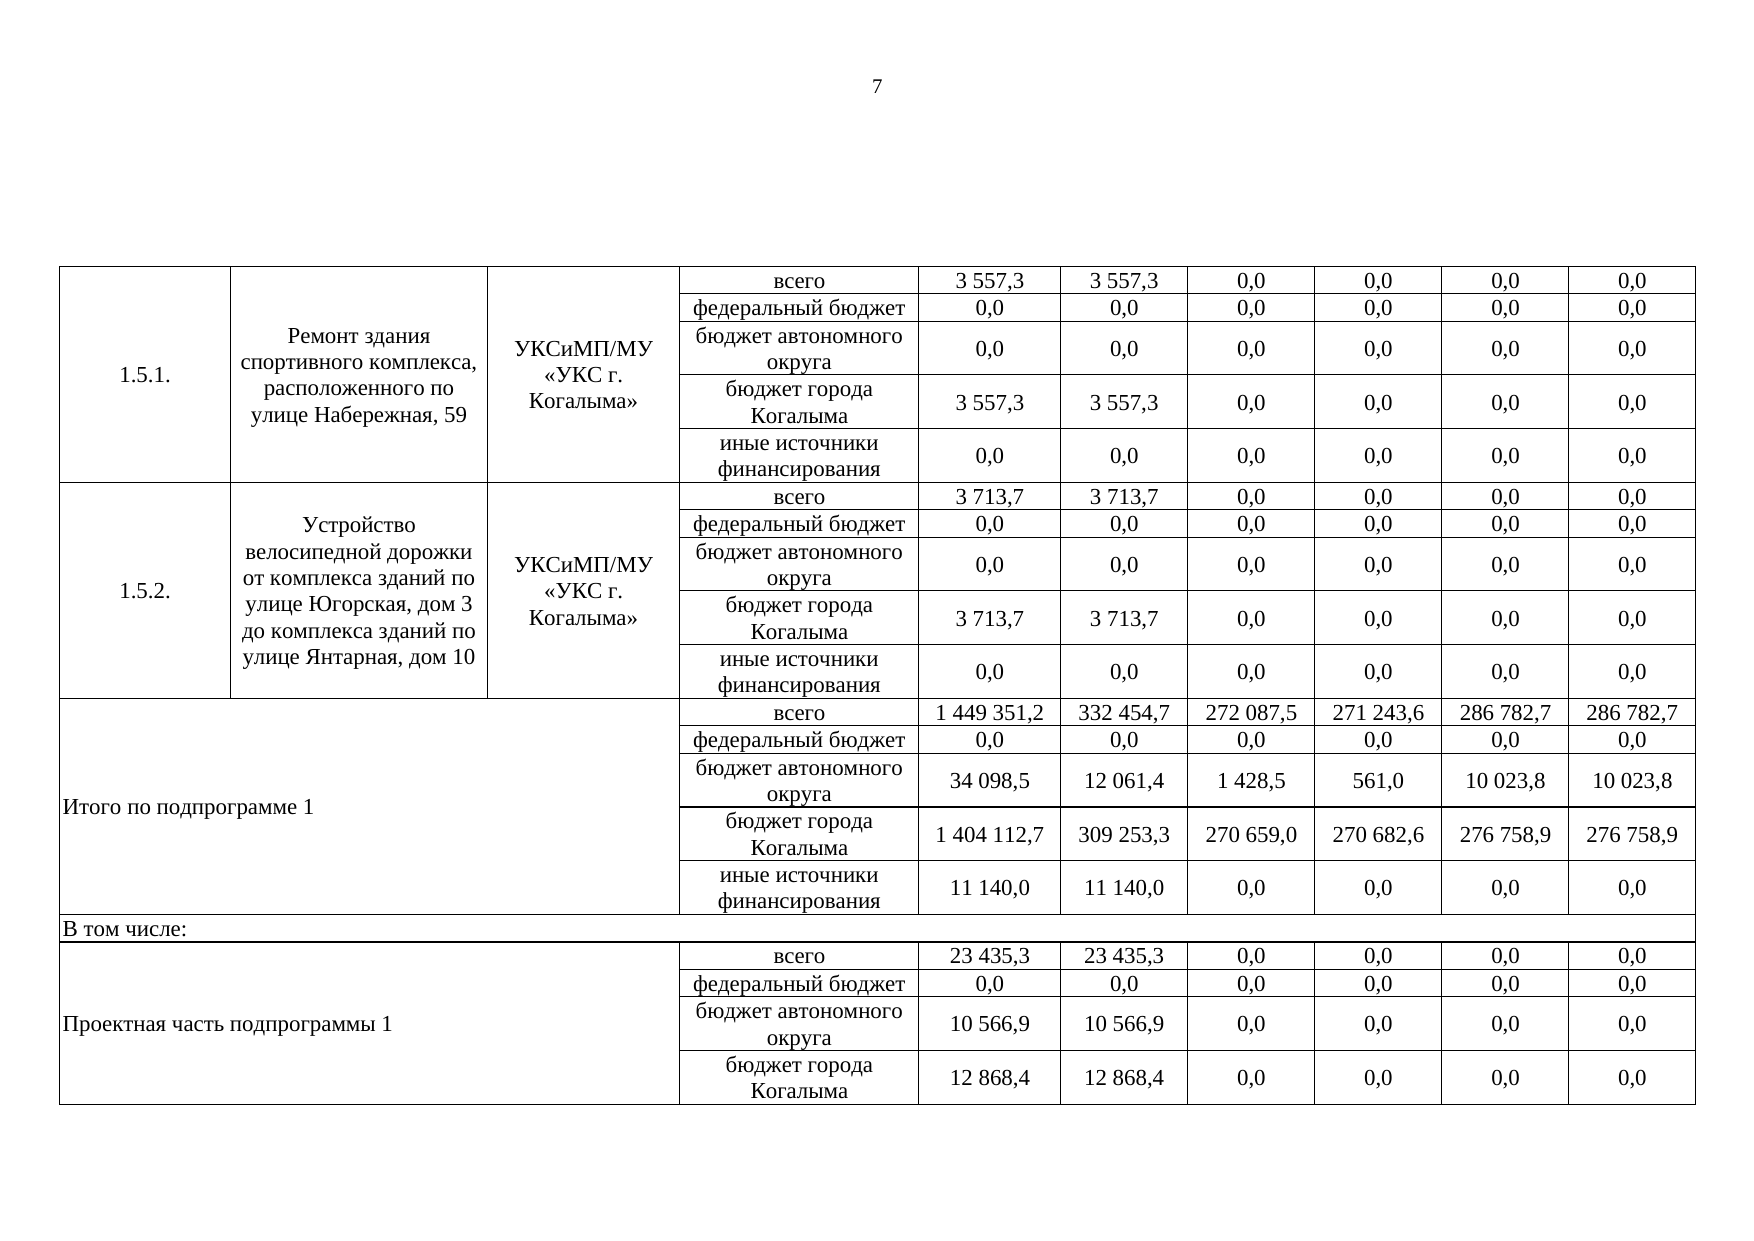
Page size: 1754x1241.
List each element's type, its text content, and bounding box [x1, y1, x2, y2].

table_cell 0,0 [1188, 375, 1314, 428]
table_cell 10 023,8 [1569, 754, 1695, 806]
table_cell 0,0 [1442, 726, 1568, 753]
table_cell 0,0 [1188, 591, 1314, 644]
table_cell 0,0 [1061, 726, 1187, 753]
table_cell 3 557,3 [1061, 375, 1187, 428]
table_cell 0,0 [1061, 510, 1187, 537]
table_header 3 557,3 [919, 267, 1060, 293]
table_header 3 557,3 [1061, 267, 1187, 293]
table_cell В том числе: [60, 915, 1695, 941]
table_header 0,0 [1442, 267, 1568, 293]
table_cell 276 758,9 [1442, 808, 1568, 860]
table_cell 3 713,7 [1061, 591, 1187, 644]
table_cell 0,0 [1569, 429, 1695, 482]
table_cell всего [680, 699, 918, 725]
table_cell 0,0 [1442, 483, 1568, 509]
table_cell 270 659,0 [1188, 808, 1314, 860]
table_cell 561,0 [1315, 754, 1441, 806]
table_cell всего [680, 943, 918, 969]
table_cell 0,0 [1315, 943, 1441, 969]
table_cell 0,0 [1315, 970, 1441, 996]
table_cell 272 087,5 [1188, 699, 1314, 725]
table_cell Проектная часть подпрограммы 1 [60, 943, 679, 1104]
table_cell 0,0 [1569, 375, 1695, 428]
table_cell бюджет автономного округа [680, 754, 918, 806]
table_cell 0,0 [1569, 483, 1695, 509]
table_cell 0,0 [1569, 1051, 1695, 1104]
table_cell всего [680, 483, 918, 509]
table_cell 0,0 [1442, 943, 1568, 969]
table_cell 0,0 [1188, 726, 1314, 753]
table_cell 0,0 [1442, 591, 1568, 644]
table_cell бюджет автономного округа [680, 997, 918, 1050]
table_cell 0,0 [1442, 294, 1568, 321]
table_cell 0,0 [1188, 510, 1314, 537]
table_cell 0,0 [1315, 322, 1441, 374]
table_cell 0,0 [1188, 1051, 1314, 1104]
table_cell 0,0 [1569, 322, 1695, 374]
table_cell 0,0 [1315, 726, 1441, 753]
table_cell 0,0 [1188, 294, 1314, 321]
table_cell 11 140,0 [1061, 861, 1187, 914]
table_cell 0,0 [1315, 861, 1441, 914]
table_cell 0,0 [1442, 970, 1568, 996]
table_cell 0,0 [1061, 970, 1187, 996]
table_cell федеральный бюджет [680, 726, 918, 753]
table_cell 10 566,9 [1061, 997, 1187, 1050]
table_cell 0,0 [919, 970, 1060, 996]
table_cell 0,0 [1188, 429, 1314, 482]
table_header всего [680, 267, 918, 293]
table_cell 0,0 [1569, 510, 1695, 537]
table_cell 1 404 112,7 [919, 808, 1060, 860]
table_cell 3 713,7 [1061, 483, 1187, 509]
table_cell иные источники финансирования [680, 645, 918, 698]
table_cell 0,0 [919, 726, 1060, 753]
table_cell 0,0 [1442, 322, 1568, 374]
table_cell 0,0 [1569, 645, 1695, 698]
table_cell 0,0 [1188, 645, 1314, 698]
table_header Ремонт здания спортивного комплекса, расположенного по улице Набережная, 59 [231, 267, 487, 482]
table_cell 271 243,6 [1315, 699, 1441, 725]
table_cell 270 682,6 [1315, 808, 1441, 860]
table_cell 0,0 [1315, 429, 1441, 482]
table_cell бюджет автономного округа [680, 538, 918, 590]
table_cell федеральный бюджет [680, 510, 918, 537]
table_cell бюджет города Когалыма [680, 1051, 918, 1104]
table_cell бюджет города Когалыма [680, 375, 918, 428]
table_cell 0,0 [1442, 997, 1568, 1050]
table_cell 0,0 [919, 294, 1060, 321]
table_cell федеральный бюджет [680, 970, 918, 996]
table_cell 0,0 [1315, 997, 1441, 1050]
table_cell иные источники финансирования [680, 429, 918, 482]
table_header 0,0 [1315, 267, 1441, 293]
table_header УКСиМП/МУ «УКС г. Когалыма» [488, 267, 679, 482]
table_cell 0,0 [1442, 429, 1568, 482]
table_cell 0,0 [1442, 861, 1568, 914]
table_cell 0,0 [1188, 322, 1314, 374]
table_cell 0,0 [1188, 483, 1314, 509]
table_cell 0,0 [919, 510, 1060, 537]
table_cell 0,0 [1569, 861, 1695, 914]
table_cell Итого по подпрограмме 1 [60, 699, 679, 914]
table_cell бюджет города Когалыма [680, 808, 918, 860]
table_cell 11 140,0 [919, 861, 1060, 914]
table_cell 0,0 [1315, 510, 1441, 537]
table_cell 1 428,5 [1188, 754, 1314, 806]
table_cell 0,0 [1569, 591, 1695, 644]
table_cell 0,0 [1569, 997, 1695, 1050]
table_header 0,0 [1569, 267, 1695, 293]
table_cell 12 868,4 [1061, 1051, 1187, 1104]
table_cell Устройство велосипедной дорожки от комплекса зданий по улице Югорская, дом 3 до комплекса зданий по улице Янтарная, дом 10 [231, 483, 487, 698]
table_cell 0,0 [1188, 538, 1314, 590]
table_cell 0,0 [1569, 970, 1695, 996]
table_cell 0,0 [1188, 970, 1314, 996]
table_cell 23 435,3 [1061, 943, 1187, 969]
table_cell 23 435,3 [919, 943, 1060, 969]
table_cell федеральный бюджет [680, 294, 918, 321]
table_cell 0,0 [919, 429, 1060, 482]
table_cell 0,0 [1315, 591, 1441, 644]
table_cell 0,0 [1569, 538, 1695, 590]
table_cell 286 782,7 [1569, 699, 1695, 725]
table_cell 0,0 [1442, 375, 1568, 428]
table_cell 286 782,7 [1442, 699, 1568, 725]
table_cell 0,0 [1442, 1051, 1568, 1104]
table_cell 0,0 [1569, 943, 1695, 969]
table_cell иные источники финансирования [680, 861, 918, 914]
table_cell 276 758,9 [1569, 808, 1695, 860]
table_cell 0,0 [1061, 429, 1187, 482]
table_cell 0,0 [1442, 645, 1568, 698]
table_cell 0,0 [1061, 538, 1187, 590]
table_cell 0,0 [1315, 294, 1441, 321]
table_cell 0,0 [1315, 375, 1441, 428]
table_cell 12 061,4 [1061, 754, 1187, 806]
table_cell 0,0 [919, 322, 1060, 374]
table_cell 0,0 [1188, 997, 1314, 1050]
table_header 1.5.1. [60, 267, 230, 482]
table_cell 0,0 [919, 538, 1060, 590]
table_cell 0,0 [919, 645, 1060, 698]
table_cell 0,0 [1315, 645, 1441, 698]
table_cell 0,0 [1188, 861, 1314, 914]
table_cell 0,0 [1442, 510, 1568, 537]
table_cell бюджет автономного округа [680, 322, 918, 374]
table_cell бюджет города Когалыма [680, 591, 918, 644]
table_cell 10 566,9 [919, 997, 1060, 1050]
table_cell 0,0 [1315, 483, 1441, 509]
table_cell 0,0 [1569, 726, 1695, 753]
table_cell 10 023,8 [1442, 754, 1568, 806]
table_cell 1.5.2. [60, 483, 230, 698]
table_cell 34 098,5 [919, 754, 1060, 806]
table_cell 0,0 [1442, 538, 1568, 590]
table_header 0,0 [1188, 267, 1314, 293]
table_cell 309 253,3 [1061, 808, 1187, 860]
table_cell 0,0 [1315, 1051, 1441, 1104]
table_cell 12 868,4 [919, 1051, 1060, 1104]
table_cell 0,0 [1061, 322, 1187, 374]
table_cell 332 454,7 [1061, 699, 1187, 725]
table_cell 0,0 [1315, 538, 1441, 590]
table_cell 3 713,7 [919, 591, 1060, 644]
table_cell 0,0 [1569, 294, 1695, 321]
table_cell 0,0 [1188, 943, 1314, 969]
table_cell 0,0 [1061, 294, 1187, 321]
table_cell 3 713,7 [919, 483, 1060, 509]
table_cell 1 449 351,2 [919, 699, 1060, 725]
table_cell 0,0 [1061, 645, 1187, 698]
table_cell УКСиМП/МУ «УКС г. Когалыма» [488, 483, 679, 698]
table_cell 3 557,3 [919, 375, 1060, 428]
